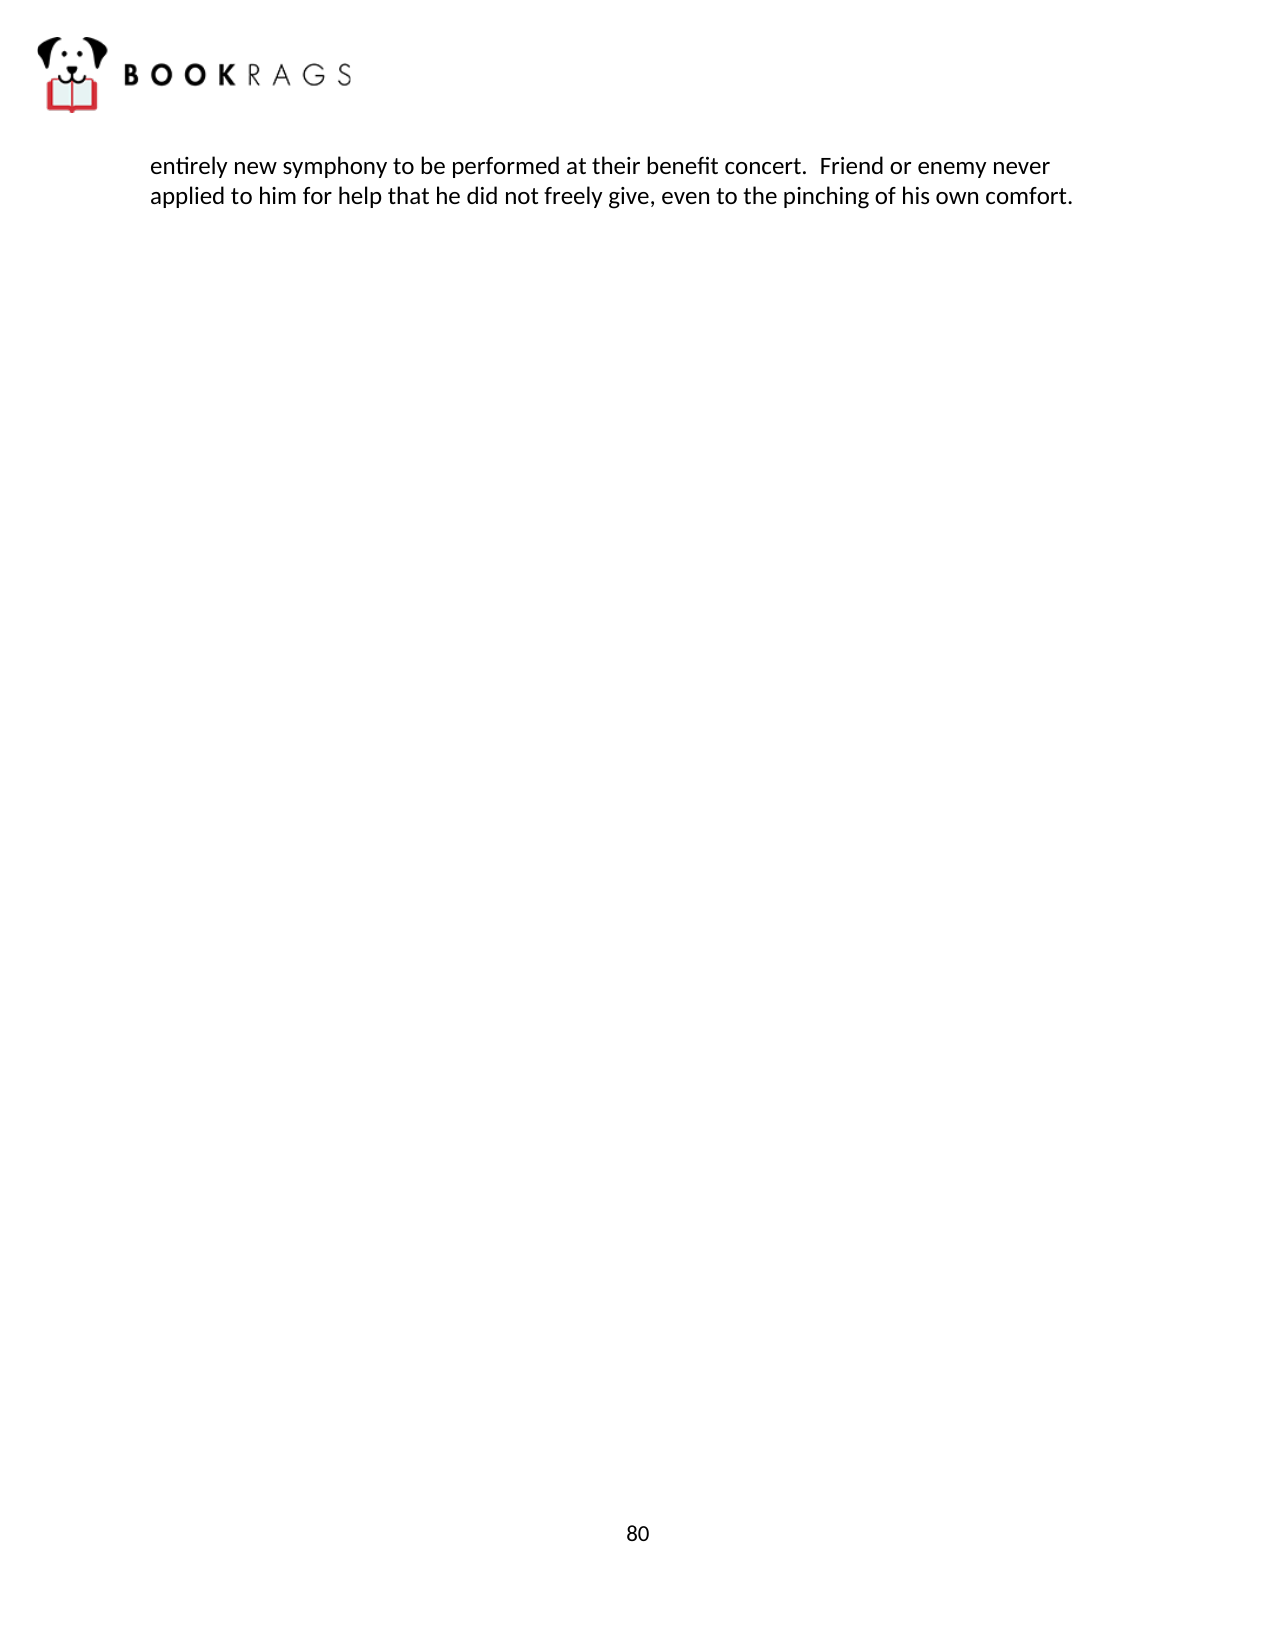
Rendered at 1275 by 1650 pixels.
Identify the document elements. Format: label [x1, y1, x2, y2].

picture [37, 37, 351, 113]
text [150, 150, 1125, 211]
